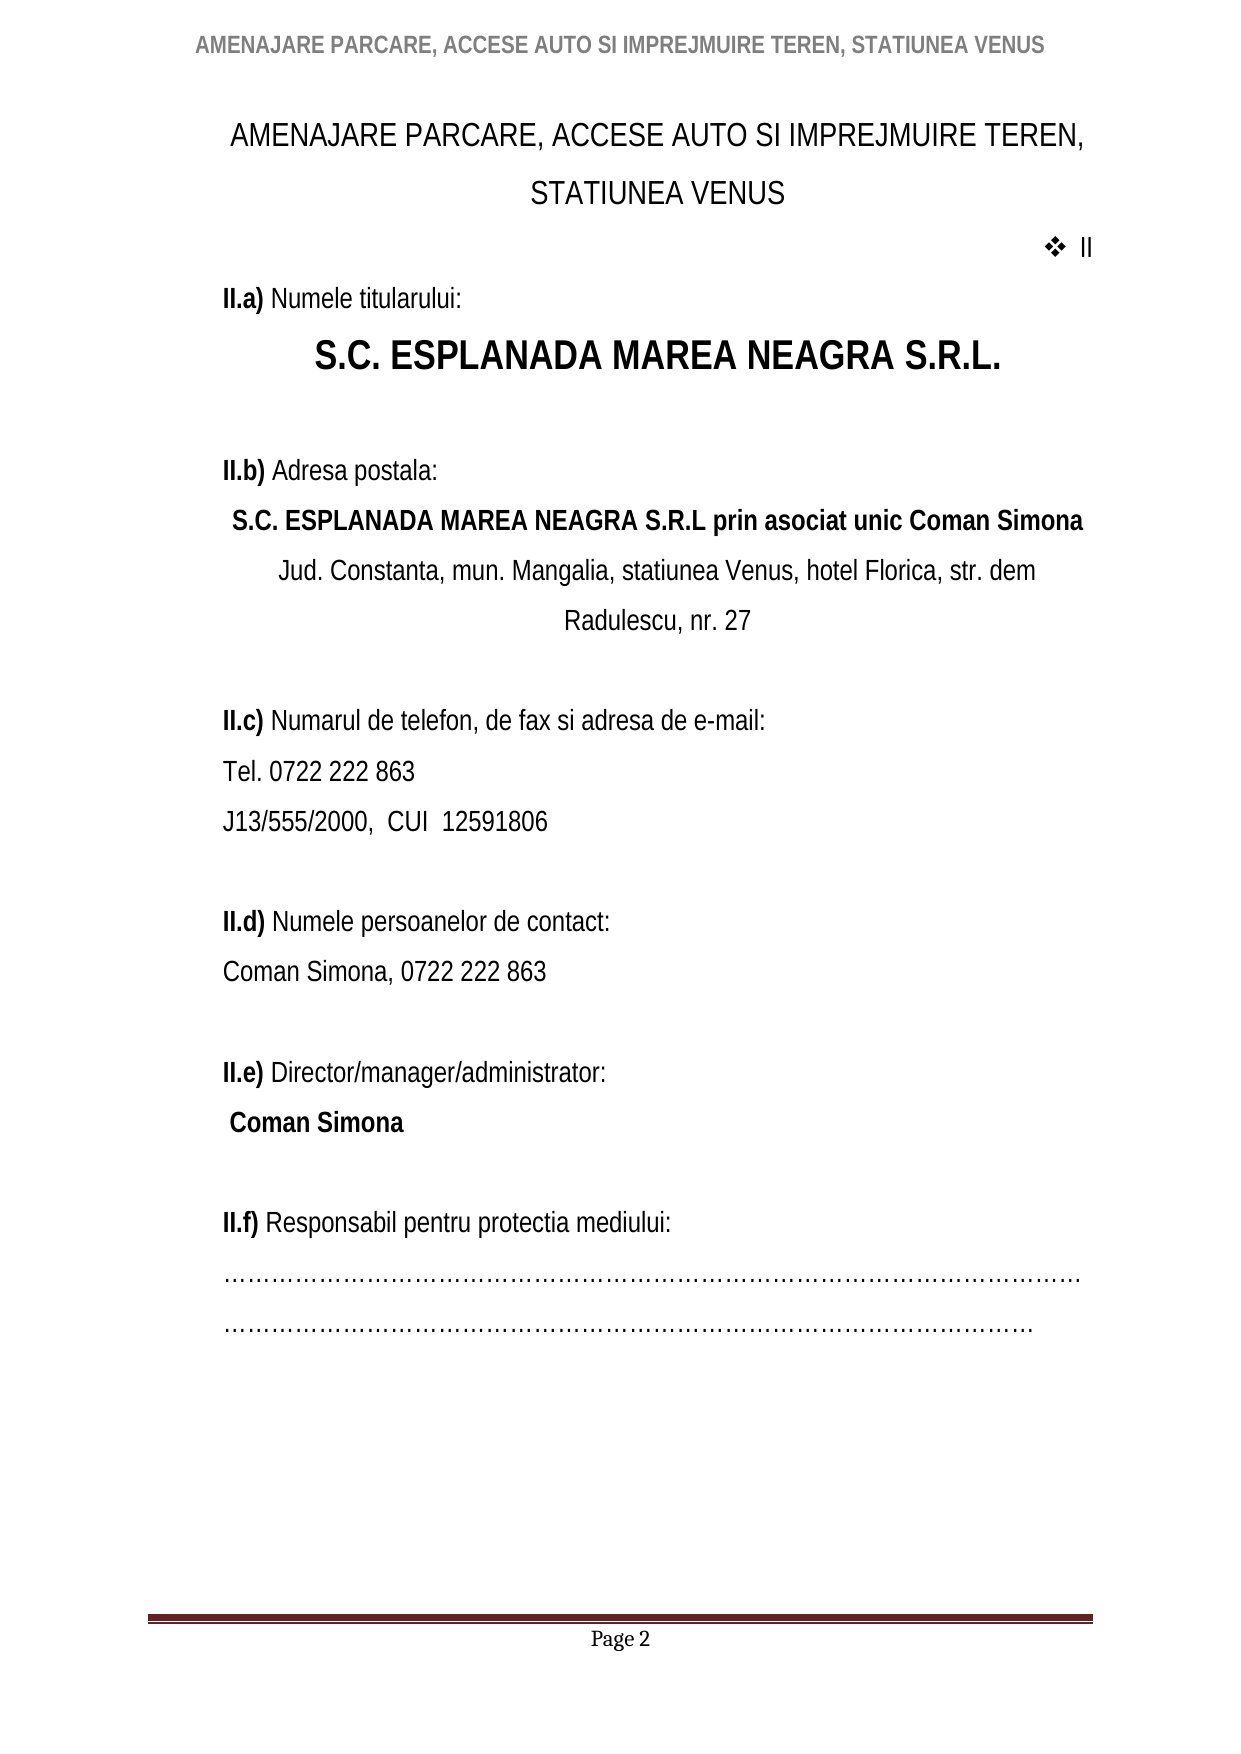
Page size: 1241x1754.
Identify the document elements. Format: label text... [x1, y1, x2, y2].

list Coman Simona, 0722 222 863 [223, 954, 1093, 988]
list Jud. Constanta, mun. Mangalia, statiunea Venus, hotel Florica, str. dem Radulescu, nr. 27 [223, 553, 1093, 637]
list II.a) Numele titularului: [223, 281, 1093, 314]
list S.C. ESPLANADA MAREA NEAGRA S.R.L. [223, 331, 1093, 379]
list II.f) Responsabil pentru protectia mediului: [223, 1205, 1093, 1239]
list II [185, 230, 1093, 264]
list II.b) Adresa postala: [223, 453, 1093, 486]
list II.c) Numarul de telefon, de fax si adresa de e-mail: [223, 703, 1093, 737]
list Tel. 0722 222 863 [223, 754, 1093, 787]
list J13/555/2000, CUI 12591806 [223, 804, 1093, 837]
list II.e) Director/manager/administrator: [223, 1055, 1093, 1088]
list Coman Simona [223, 1105, 1093, 1138]
list ………………………………………………………………………………………………………………………………………………………………………………………… [223, 1255, 1093, 1339]
list II.d) Numele persoanelor de contact: [223, 904, 1093, 938]
list AMENAJARE PARCARE, ACCESE AUTO SI IMPREJMUIRE TEREN, STATIUNEA VENUS [223, 116, 1093, 211]
list S.C. ESPLANADA MAREA NEAGRA S.R.L prin asociat unic Coman Simona [223, 503, 1093, 536]
